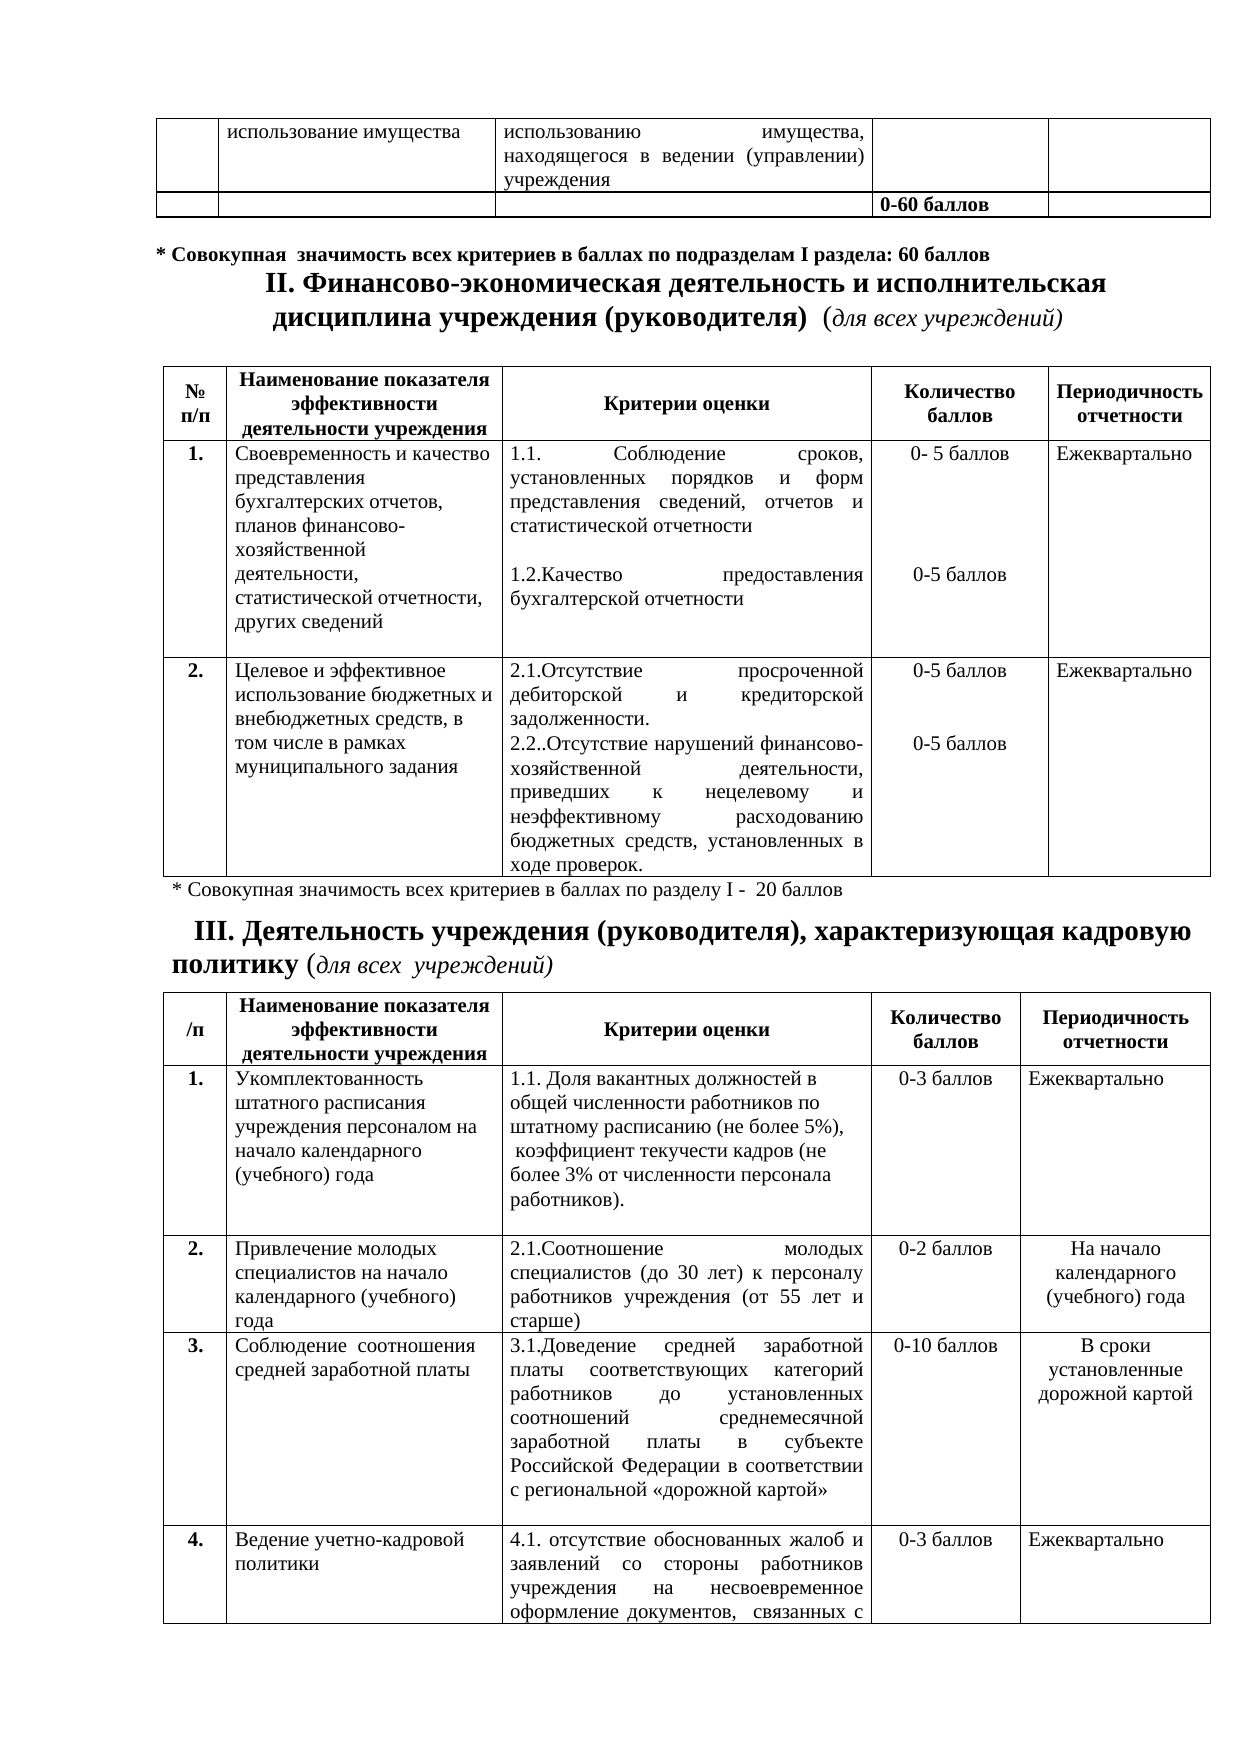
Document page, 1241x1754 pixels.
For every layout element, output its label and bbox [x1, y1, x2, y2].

table_header [148, 118, 1240, 1624]
